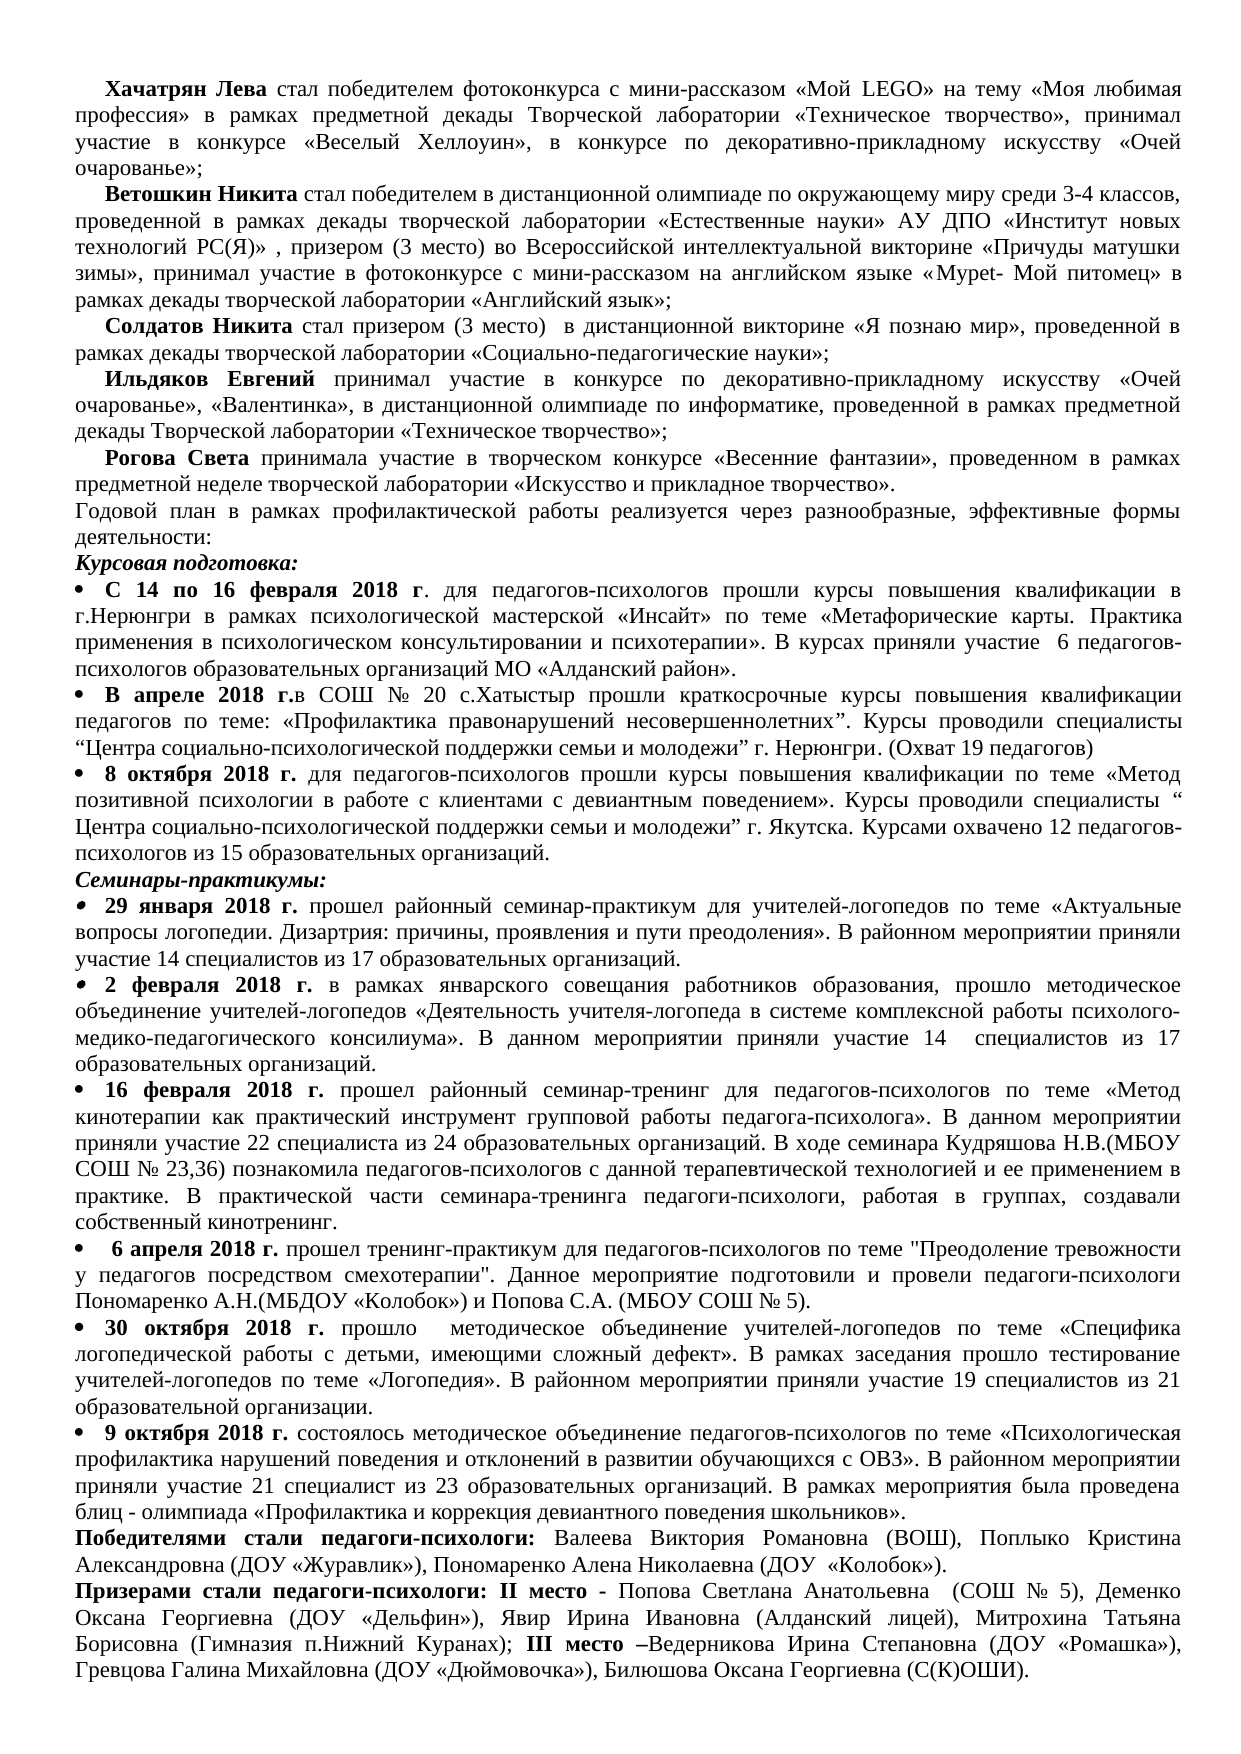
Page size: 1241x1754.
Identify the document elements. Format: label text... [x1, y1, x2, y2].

list 2 февраля 2018 г. в рамках январского совещания работников образования, прошло методическое объединение учителей-логопедов «Деятельность учителя-логопеда в системе комплексной работы психолого-медико-педагогического консилиума». В данном мероприятии приняли участие 14 специалистов из 17 образовательных организаций. [75, 971, 1182, 1076]
list 6 апреля 2018 г. прошел тренинг-практикум для педагогов-психологов по теме "Преодоление тревожности у педагогов посредством смехотерапии". Данное мероприятие подготовили и провели педагоги-психологи Пономаренко А.Н.(МБДОУ «Колобок») и Попова С.А. (МБОУ СОШ № 5). [75, 1234, 1182, 1314]
list 9 октября 2018 г. состоялось методическое объединение педагогов-психологов по теме «Психологическая профилактика нарушений поведения и отклонений в развитии обучающихся с ОВЗ». В районном мероприятии приняли участие 21 специалист из 23 образовательных организаций. В рамках мероприятия была проведена блиц - олимпиада «Профилактика и коррекция девиантного поведения школьников». [75, 1419, 1182, 1524]
text Ильдяков Евгений принимал участие в конкурсе по декоративно-прикладному искусству «Очей очарованье», «Валентинка», в дистанционной олимпиаде по информатике, проведенной в рамках предметной декады Творческой лаборатории «Техническое творчество»; [75, 365, 1182, 444]
text Курсовая подготовка: [75, 549, 1182, 576]
text Ветошкин Никита стал победителем в дистанционной олимпиаде по окружающему миру среди 3-4 классов, проведенной в рамках декады творческой лаборатории «Естественные науки» АУ ДПО «Институт новых технологий РС(Я)» , призером (3 место) во Всероссийской интеллектуальной викторине «Причуды матушки зимы», принимал участие в фотоконкурсе с мини-рассказом на английском языке «Mypet- Мой питомец» в рамках декады творческой лаборатории «Английский язык»; [75, 180, 1182, 312]
text Призерами стали педагоги-психологи: II место - Попова Светлана Анатольевна (СОШ № 5), Деменко Оксана Георгиевна (ДОУ «Дельфин»), Явир Ирина Ивановна (Алданский лицей), Митрохина Татьяна Борисовна (Гимназия п.Нижний Куранах); III место –Ведерникова Ирина Степановна (ДОУ «Ромашка»), Гревцова Галина Михайловна (ДОУ «Дюймовочка»), Билюшова Оксана Георгиевна (С(К)ОШИ). [75, 1577, 1182, 1683]
text Хачатрян Лева стал победителем фотоконкурса с мини-рассказом «Мой LEGO» на тему «Моя любимая профессия» в рамках предметной декады Творческой лаборатории «Техническое творчество», принимал участие в конкурсе «Веселый Хеллоуин», в конкурсе по декоративно-прикладному искусству «Очей очарованье»; [75, 75, 1182, 180]
text Годовой план в рамках профилактической работы реализуется через разнообразные, эффективные формы деятельности: [75, 497, 1182, 549]
text Победителями стали педагоги-психологи: Валеева Виктория Романовна (ВОШ), Поплыко Кристина Александровна (ДОУ «Журавлик»), Пономаренко Алена Николаевна (ДОУ «Колобок»). [75, 1524, 1182, 1577]
list В апреле 2018 г.в СОШ № 20 с.Хатыстыр прошли краткосрочные курсы повышения квалификации педагогов по теме: «Профилактика правонарушений несовершеннолетних”. Курсы проводили специалисты “Центра социально-психологической поддержки семьи и молодежи” г. Нерюнгри. (Охват 19 педагогов) [75, 681, 1182, 760]
list 30 октября 2018 г. прошло методическое объединение учителей-логопедов по теме «Специфика логопедической работы с детьми, имеющими сложный дефект». В рамках заседания прошло тестирование учителей-логопедов по теме «Логопедия». В районном мероприятии приняли участие 19 специалистов из 21 образовательной организации. [75, 1314, 1182, 1419]
list 8 октября 2018 г. для педагогов-психологов прошли курсы повышения квалификации по теме «Метод позитивной психологии в работе с клиентами с девиантным поведением». Курсы проводили специалисты “ Центра социально-психологической поддержки семьи и молодежи” г. Якутска. Курсами охвачено 12 педагогов-психологов из 15 образовательных организаций. [75, 760, 1182, 866]
list 16 февраля 2018 г. прошел районный семинар-тренинг для педагогов-психологов по теме «Метод кинотерапии как практический инструмент групповой работы педагога-психолога». В данном мероприятии приняли участие 22 специалиста из 24 образовательных организаций. В ходе семинара Кудряшова Н.В.(МБОУ СОШ № 23,36) познакомила педагогов-психологов с данной терапевтической технологией и ее применением в практике. В практической части семинара-тренинга педагоги-психологи, работая в группах, создавали собственный кинотренинг. [75, 1076, 1182, 1234]
text Солдатов Никита стал призером (3 место) в дистанционной викторине «Я познаю мир», проведенной в рамках декады творческой лаборатории «Социально-педагогические науки»; [75, 312, 1182, 365]
list С 14 по 16 февраля 2018 г. для педагогов-психологов прошли курсы повышения квалификации в г.Нерюнгри в рамках психологической мастерской «Инсайт» по теме «Метафорические карты. Практика применения в психологическом консультировании и психотерапии». В курсах приняли участие 6 педагогов-психологов образовательных организаций МО «Алданский район». [75, 576, 1182, 681]
text Семинары-практикумы: [75, 866, 1182, 892]
text Рогова Света принимала участие в творческом конкурсе «Весенние фантазии», проведенном в рамках предметной неделе творческой лаборатории «Искусство и прикладное творчество». [75, 444, 1182, 497]
list 29 января 2018 г. прошел районный семинар-практикум для учителей-логопедов по теме «Актуальные вопросы логопедии. Дизартрия: причины, проявления и пути преодоления». В районном мероприятии приняли участие 14 специалистов из 17 образовательных организаций. [75, 892, 1182, 971]
